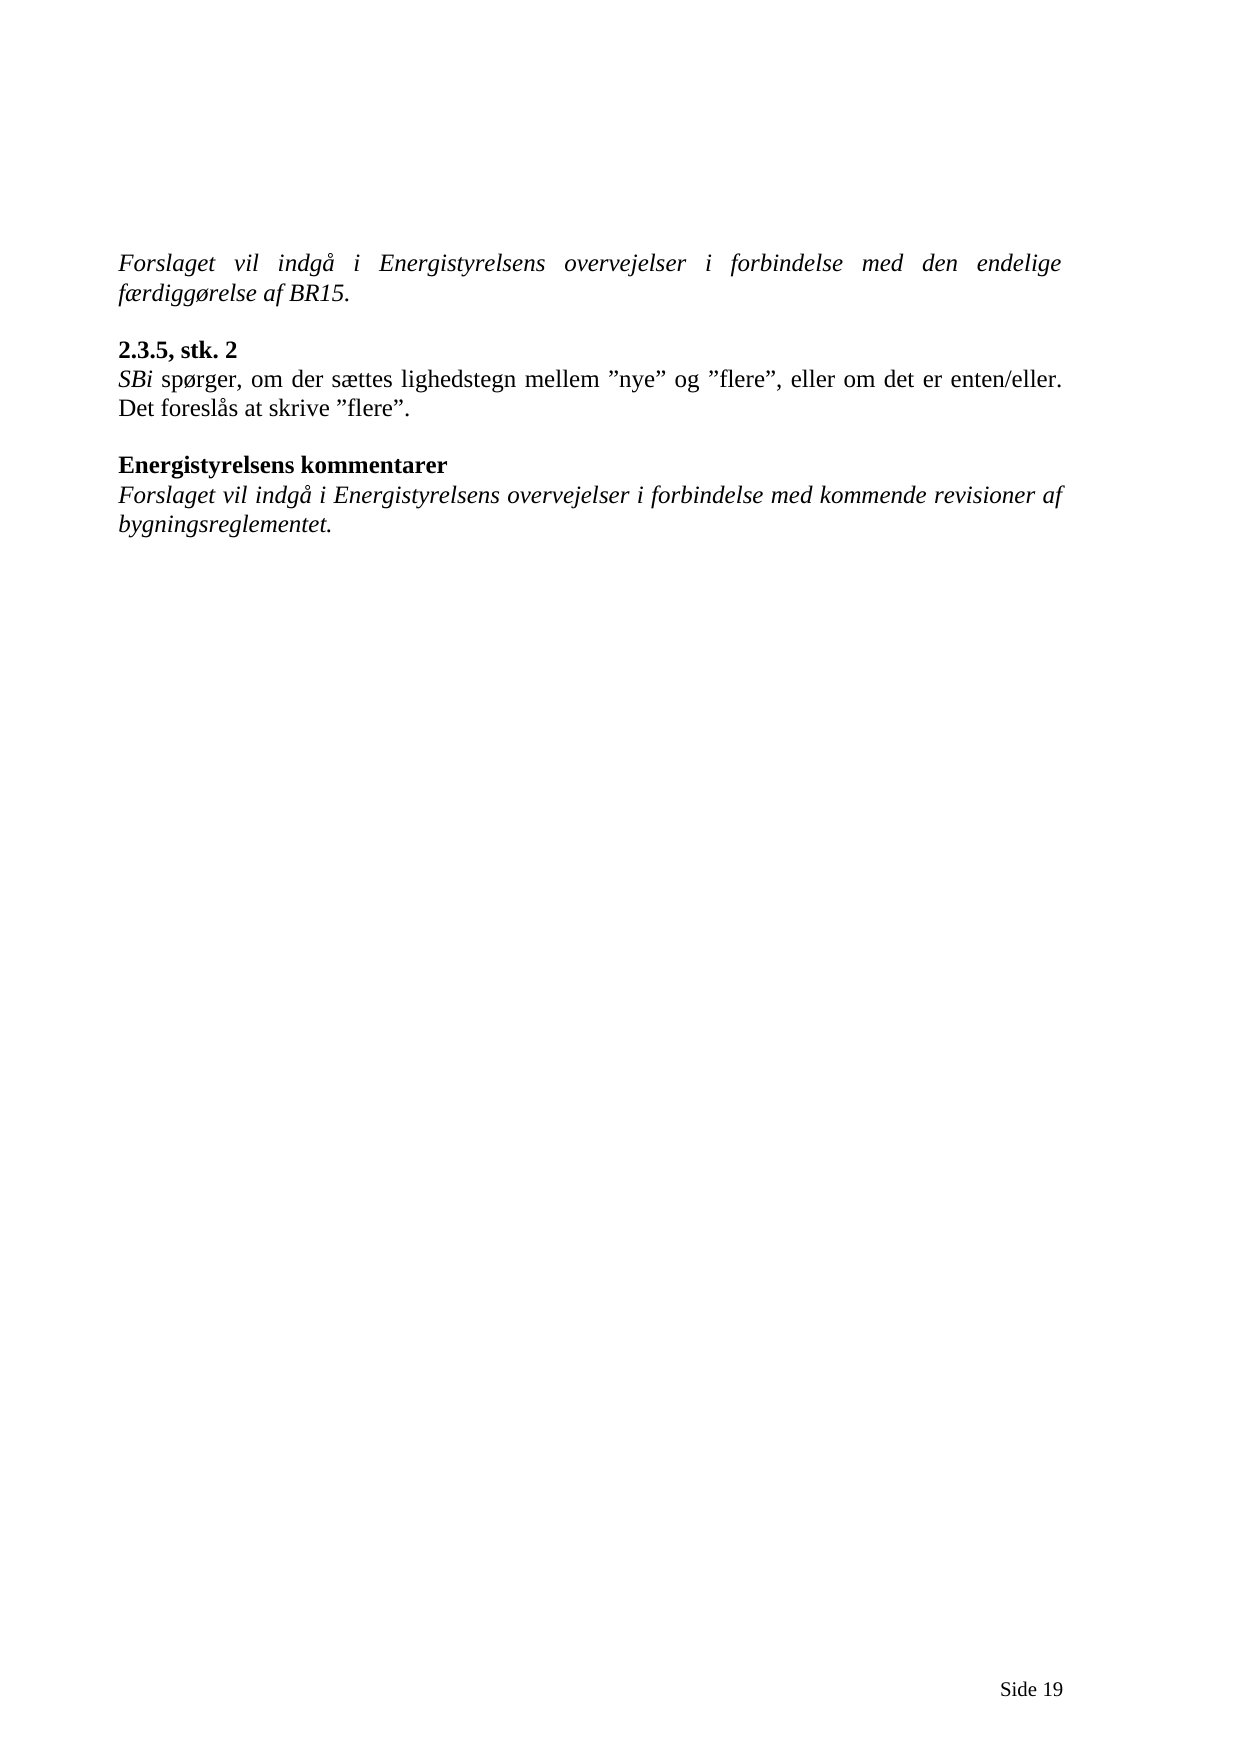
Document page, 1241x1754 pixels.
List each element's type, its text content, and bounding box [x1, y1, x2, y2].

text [118, 248, 1063, 306]
text SBi spørger, om der sættes lighedstegn mellem ”nye” og ”flere”, eller om det er enten/eller. Det foreslås at skrive ”flere”. [118, 364, 1063, 421]
text Energistyrelsens kommentarer [118, 450, 1063, 479]
text Forslaget vil indgå i Energistyrelsens overvejelser i forbindelse med kommende revisioner af bygningsreglementet. [118, 479, 1063, 538]
text 2.3.5, stk. 2 [118, 335, 1063, 364]
